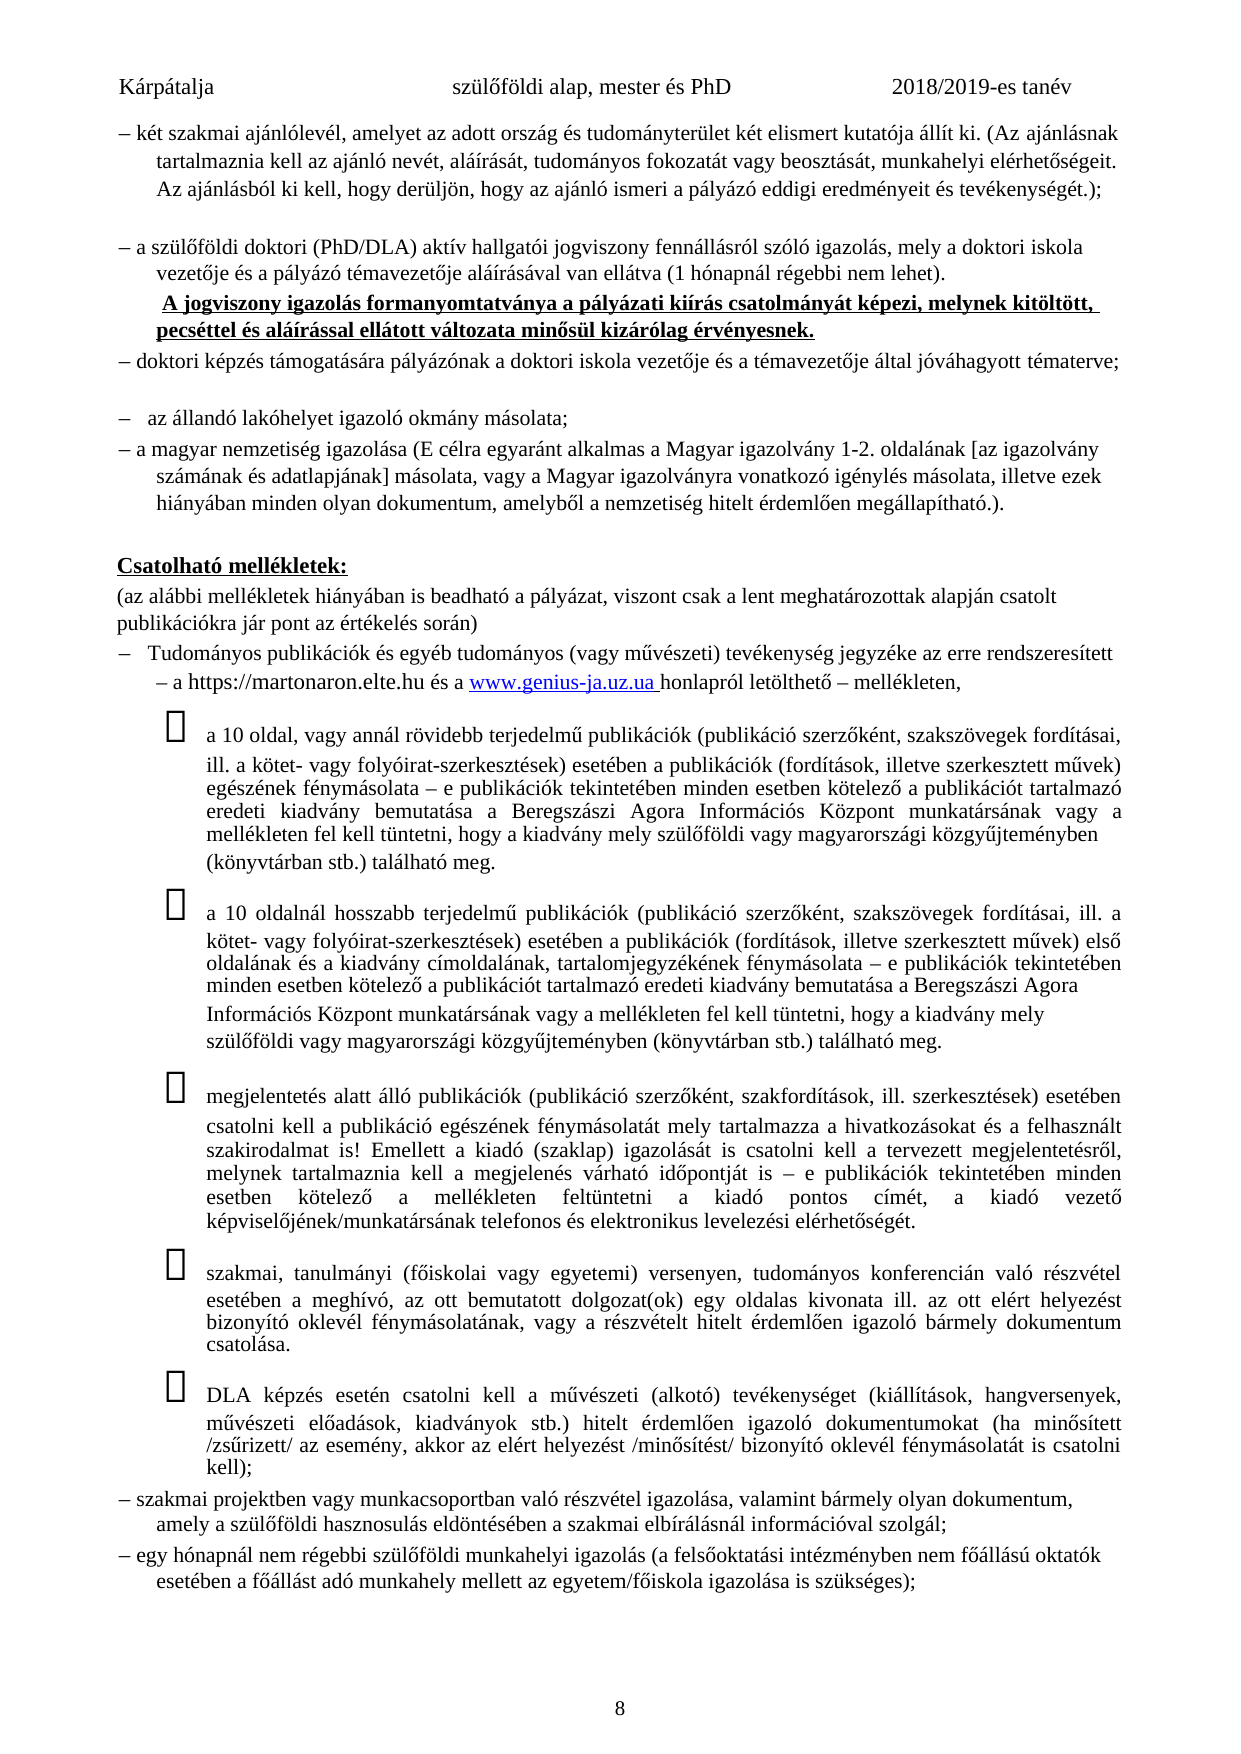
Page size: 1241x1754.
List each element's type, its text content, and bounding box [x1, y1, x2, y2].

text (az alábbi mellékletek hiányában is beadható a pályázat, viszont csak a lent meghatározottak alapján csatolt publikációkra jár pont az értékelés során) [117, 583, 1123, 635]
text – a https://martonaron.elte.hu és a www.genius-ja.uz.ua honlapról letölthető – mellékleten, [156, 668, 1123, 694]
text Információs Központ munkatársának vagy a mellékleten fel kell tüntetni, hogy a kiadvány mely szülőföldi vagy magyarországi közgyűjteményben (könyvtárban stb.) található meg. [206, 1001, 1123, 1053]
text – a szülőföldi doktori (PhD/DLA) aktív hallgatói jogviszony fennállásról szóló igazolás, mely a doktori iskola vezetője és a pályázó témavezetője aláírásával van ellátva (1 hónapnál régebbi nem lehet). [119, 233, 1123, 285]
text – a magyar nemzetiség igazolása (E célra egyaránt alkalmas a Magyar igazolvány 1-2. oldalának [az igazolvány számának és adatlapjának] másolata, vagy a Magyar igazolványra vonatkozó igénylés másolata, illetve ezek hiányában minden olyan dokumentum, amelyből a nemzetiség hitelt érdemlően megállapítható.). [119, 435, 1123, 515]
list DLA képzés esetén csatolni kell a művészeti (alkotó) tevékenységet (kiállítások, hangversenyek, művészeti előadások, kiadványok stb.) hitelt érdemlően igazoló dokumentumokat (ha minősített /zsűrizett/ az esemény, akkor az elért helyezést /minősítést/ bizonyító oklevél fénymásolatát is csatolni kell); [162, 1362, 1123, 1479]
text – Tudományos publikációk és egyéb tudományos (vagy művészeti) tevékenység jegyzéke az erre rendszeresített [119, 639, 1123, 666]
text – az állandó lakóhelyet igazoló okmány másolata; [119, 404, 1123, 430]
text A jogviszony igazolás formanyomtatványa a pályázati kiírás csatolmányát képezi, melynek kitöltött, pecséttel és aláírással ellátott változata minősül kizárólag érvényesnek. [156, 290, 1123, 343]
text (könyvtárban stb.) található meg. [206, 849, 1123, 874]
text – szakmai projektben vagy munkacsoportban való részvétel igazolása, valamint bármely olyan dokumentum, amely a szülőföldi hasznosulás eldöntésében a szakmai elbírálásnál információval szolgál; [119, 1485, 1123, 1536]
text – egy hónapnál nem régebbi szülőföldi munkahelyi igazolás (a felsőoktatási intézményben nem főállású oktatók esetében a főállást adó munkahely mellett az egyetem/főiskola igazolása is szükséges); [119, 1542, 1123, 1593]
text – doktori képzés támogatására pályázónak a doktori iskola vezetője és a témavezetője által jóváhagyott tématerve; [119, 347, 1123, 373]
text 8 [117, 1696, 1123, 1720]
text Csatolható mellékletek: [117, 552, 1123, 579]
text Kárpátalja szülőföldi alap, mester és PhD 2018/2019-es tanév [119, 73, 1123, 99]
list a 10 oldalnál hosszabb terjedelmű publikációk (publikáció szerzőként, szakszövegek fordításai, ill. a kötet- vagy folyóirat-szerkesztések) esetében a publikációk (fordítások, illetve szerkesztett művek) első oldalának és a kiadvány címoldalának, tartalomjegyzékének fénymásolata – e publikációk tekintetében minden esetben kötelező a publikációt tartalmazó eredeti kiadvány bemutatása a Beregszászi Agora [162, 879, 1123, 997]
list a 10 oldal, vagy annál rövidebb terjedelmű publikációk (publikáció szerzőként, szakszövegek fordításai, ill. a kötet- vagy folyóirat-szerkesztések) esetében a publikációk (fordítások, illetve szerkesztett művek) egészének fénymásolata – e publikációk tekintetében minden esetben kötelező a publikációt tartalmazó eredeti kiadvány bemutatása a Beregszászi Agora Információs Központ munkatársának vagy a mellékleten fel kell tüntetni, hogy a kiadvány mely szülőföldi vagy magyarországi közgyűjteményben [162, 699, 1123, 846]
list szakmai, tanulmányi (főiskolai vagy egyetemi) versenyen, tudományos konferencián való részvétel esetében a meghívó, az ott bemutatott dolgozat(ok) egy oldalas kivonata ill. az ott elért helyezést bizonyító oklevél fénymásolatának, vagy a részvételt hitelt érdemlően igazoló bármely dokumentum csatolása. [162, 1239, 1123, 1356]
text – két szakmai ajánlólevél, amelyet az adott ország és tudományterület két elismert kutatója állít ki. (Az ajánlásnak tartalmaznia kell az ajánló nevét, aláírását, tudományos fokozatát vagy beosztását, munkahelyi elérhetőségeit. Az ajánlásból ki kell, hogy derüljön, hogy az ajánló ismeri a pályázó eddigi eredményeit és tevékenységét.); [119, 119, 1123, 201]
list megjelentetés alatt álló publikációk (publikáció szerzőként, szakfordítások, ill. szerkesztések) esetében csatolni kell a publikáció egészének fénymásolatát mely tartalmazza a hivatkozásokat és a felhasznált szakirodalmat is! Emellett a kiadó (szaklap) igazolását is csatolni kell a tervezett megjelentetésről, melynek tartalmaznia kell a megjelenés várható időpontját is – e publikációk tekintetében minden esetben kötelező a mellékleten feltüntetni a kiadó pontos címét, a kiadó vezető képviselőjének/munkatársának telefonos és elektronikus levelezési elérhetőségét. [162, 1058, 1123, 1233]
